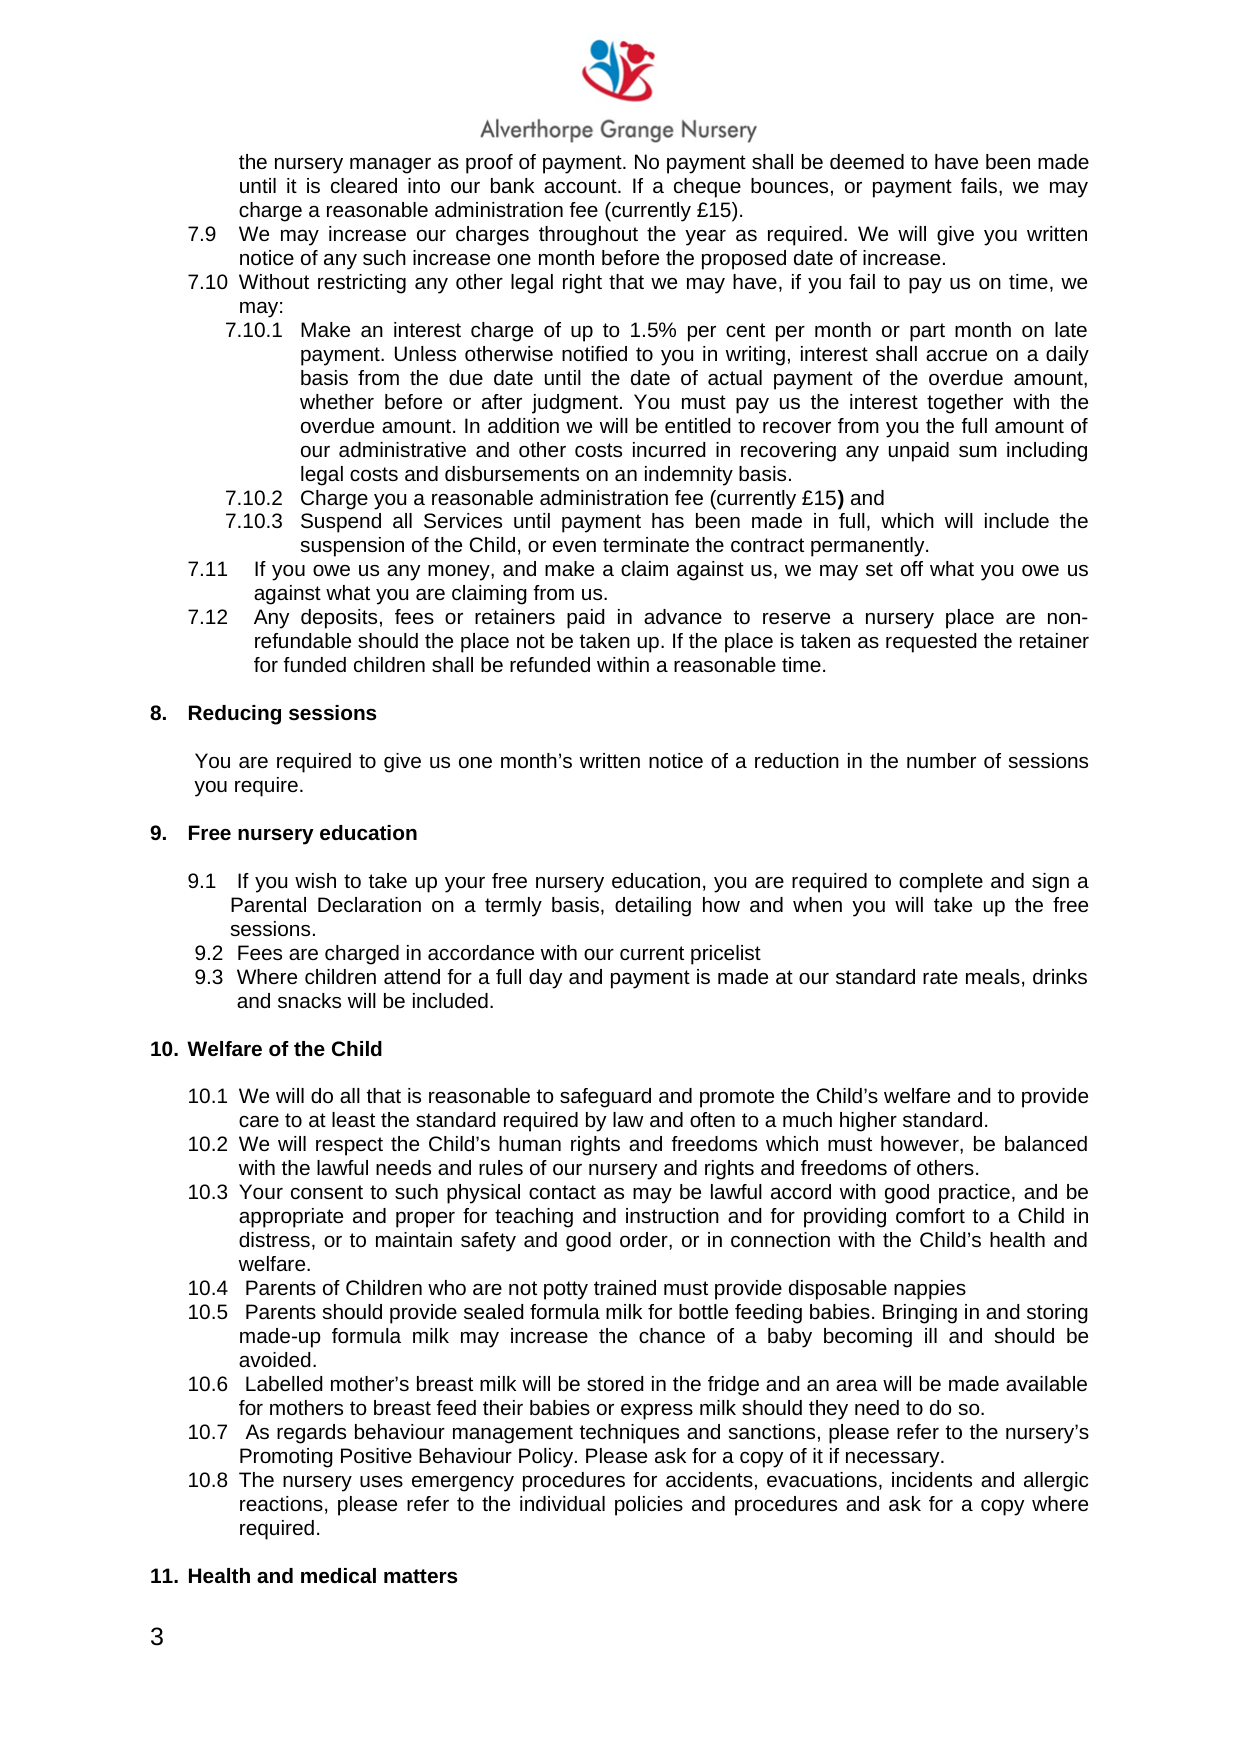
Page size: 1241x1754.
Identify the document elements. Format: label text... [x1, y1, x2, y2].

list Parents of Children who are not potty trained must provide disposable nappies [187, 1276, 1090, 1300]
list Without restricting any other legal right that we may have, if you fail to pay us on time, we may: [187, 270, 1090, 318]
list Labelled mother’s breast milk will be stored in the fridge and an area will be made available for mothers to breast feed their babies or express milk should they need to do so. [187, 1372, 1090, 1420]
text You are required to give us one month’s written notice of a reduction in the number of sessions you require. [194, 749, 1090, 797]
list Suspend all Services until payment has been made in full, which will include the suspension of the Child, or even terminate the contract permanently. [225, 509, 1090, 557]
list Health and medical matters [150, 1563, 1090, 1587]
picture [463, 26, 773, 145]
list Any deposits, fees or retainers paid in advance to reserve a nursery place are non-refundable should the place not be taken up. If the place is taken as requested the retainer for funded children shall be refunded within a reasonable time. [187, 605, 1090, 677]
list Charge you a reasonable administration fee (currently £15) and [225, 485, 1090, 509]
list As regards behaviour management techniques and sanctions, please refer to the nursery’s Promoting Positive Behaviour Policy. Please ask for a copy of it if necessary. [187, 1420, 1090, 1468]
list Free nursery education [150, 821, 1090, 845]
list If you owe us any money, and make a claim against us, we may set off what you owe us against what you are claiming from us. [187, 557, 1090, 605]
list Parents should provide sealed formula milk for bottle feeding babies. Bringing in and storing made-up formula milk may increase the chance of a baby becoming ill and should be avoided. [187, 1300, 1090, 1372]
list We will do all that is reasonable to safeguard and promote the Child’s welfare and to provide care to at least the standard required by law and often to a much higher standard. [187, 1084, 1090, 1132]
list If you wish to take up your free nursery education, you are required to complete and sign a Parental Declaration on a termly basis, detailing how and when you will take up the free sessions. [187, 869, 1090, 941]
list Reducing sessions [150, 701, 1090, 725]
list The nursery uses emergency procedures for accidents, evacuations, incidents and allergic reactions, please refer to the individual policies and procedures and ask for a copy where required. [187, 1468, 1090, 1539]
list We may increase our charges throughout the year as required. We will give you written notice of any such increase one month before the proposed date of increase. [187, 222, 1090, 270]
list Fees are charged in accordance with our current pricelist [194, 941, 1090, 964]
list Where children attend for a full day and payment is made at our standard rate meals, drinks and snacks will be included. [194, 964, 1090, 1012]
list Welfare of the Child [150, 1036, 1090, 1060]
list Your consent to such physical contact as may be lawful accord with good practice, and be appropriate and proper for teaching and instruction and for providing comfort to a Child in distress, or to maintain safety and good order, or in connection with the Child’s health and welfare. [187, 1180, 1090, 1276]
list Make an interest charge of up to 1.5% per cent per month or part month on late payment. Unless otherwise notified to you in writing, interest shall accrue on a daily basis from the due date until the date of actual payment of the overdue amount, whether before or after judgment. You must pay us the interest together with the overdue amount. In addition we will be entitled to recover from you the full amount of our administrative and other costs incurred in recovering any unpaid sum including legal costs and disbursements on an indemnity basis. [225, 318, 1090, 485]
list We will respect the Child’s human rights and freedoms which must however, be balanced with the lawful needs and rules of our nursery and rights and freedoms of others. [187, 1132, 1090, 1180]
